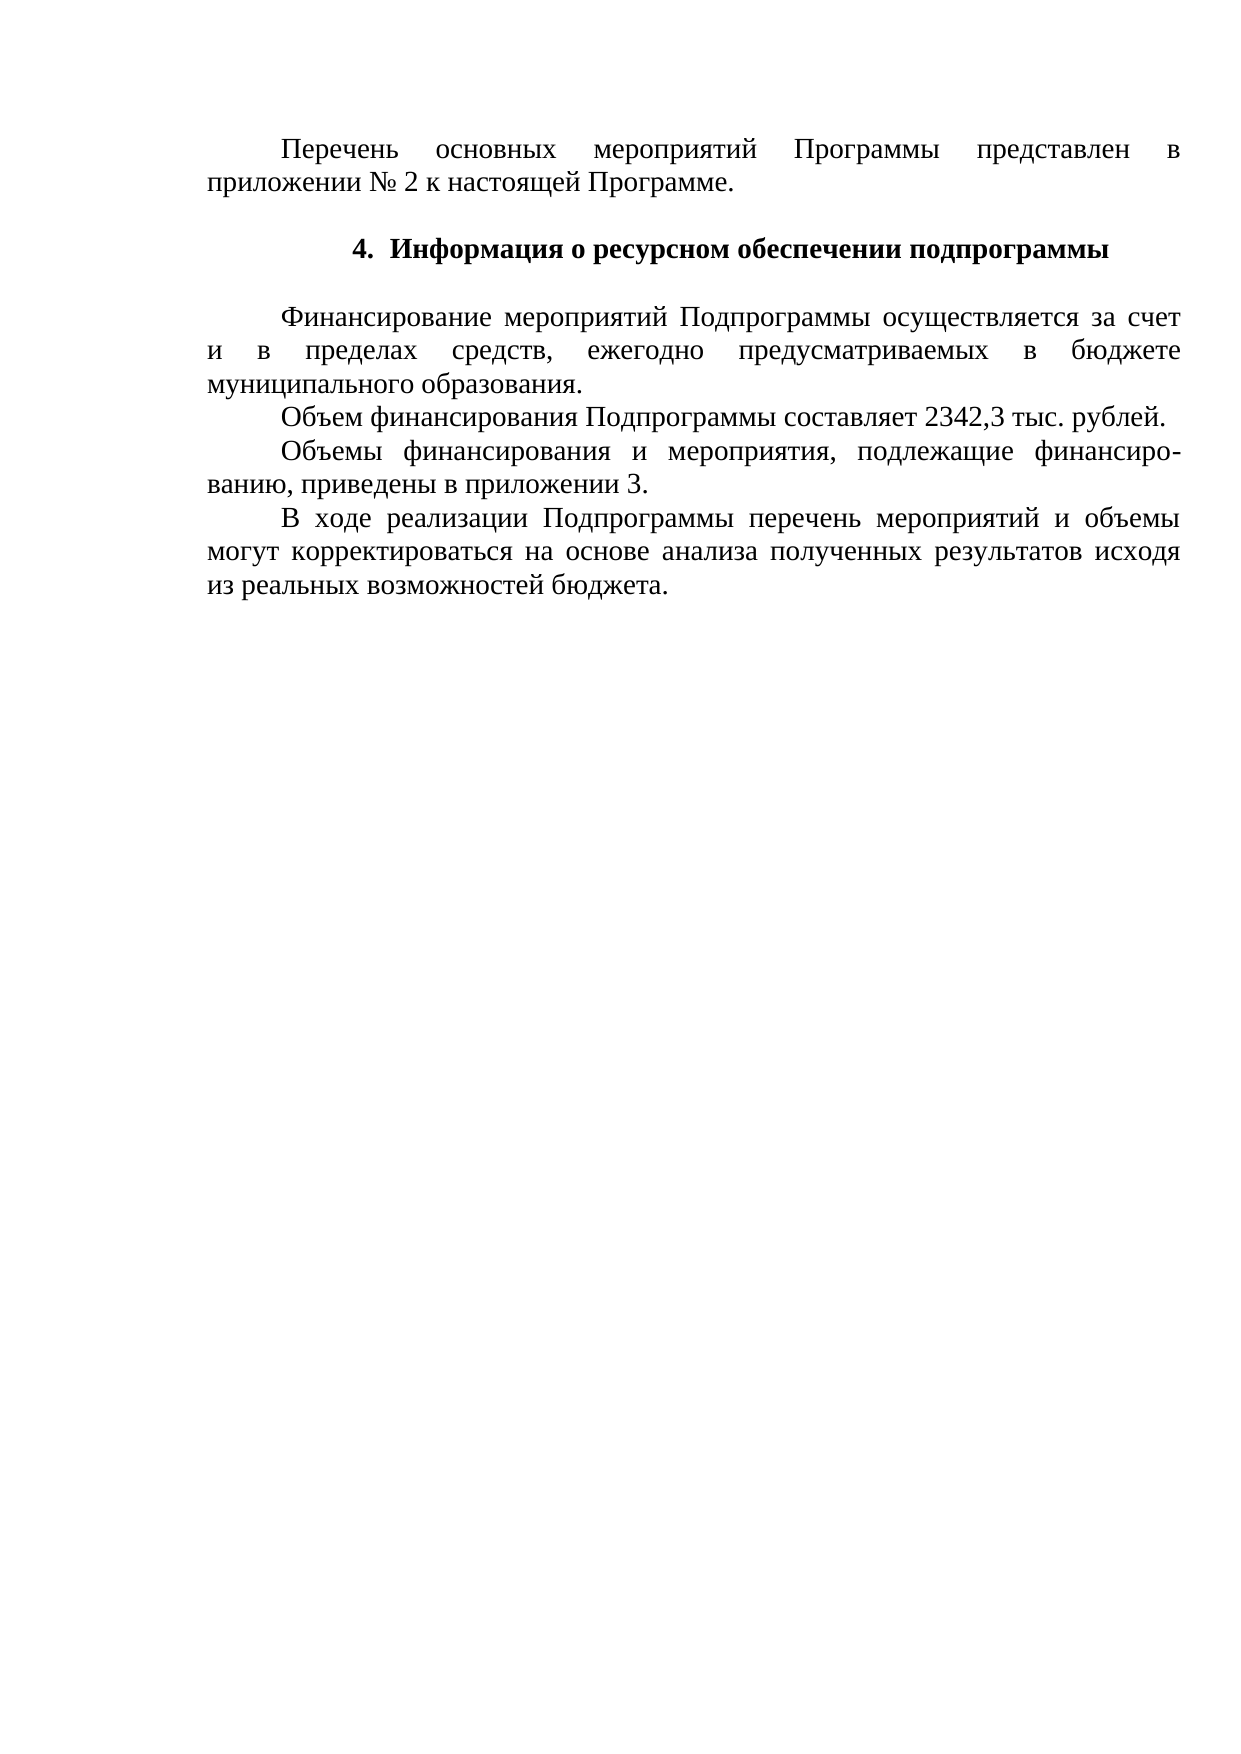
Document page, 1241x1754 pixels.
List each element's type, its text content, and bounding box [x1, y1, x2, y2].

text Финансирование мероприятий Подпрограммы осуществляется за счет и в пределах средств, ежегодно предусматриваемых в бюджете муниципального образования. [207, 299, 1181, 399]
text Объемы финансирования и мероприятия, подлежащие финансированию, приведены в приложении 3. [207, 433, 1181, 500]
list Информация о ресурсном обеспечении подпрограммы [281, 232, 1181, 265]
text Перечень основных мероприятий Программы представлен в приложении № 2 к настоящей Программе. [207, 131, 1181, 198]
text В ходе реализации Подпрограммы перечень мероприятий и объемы могут корректироваться на основе анализа полученных результатов исходя из реальных возможностей бюджета. [207, 500, 1181, 601]
text Объем финансирования Подпрограммы составляет 2342,3 тыс. рублей. [207, 399, 1181, 433]
